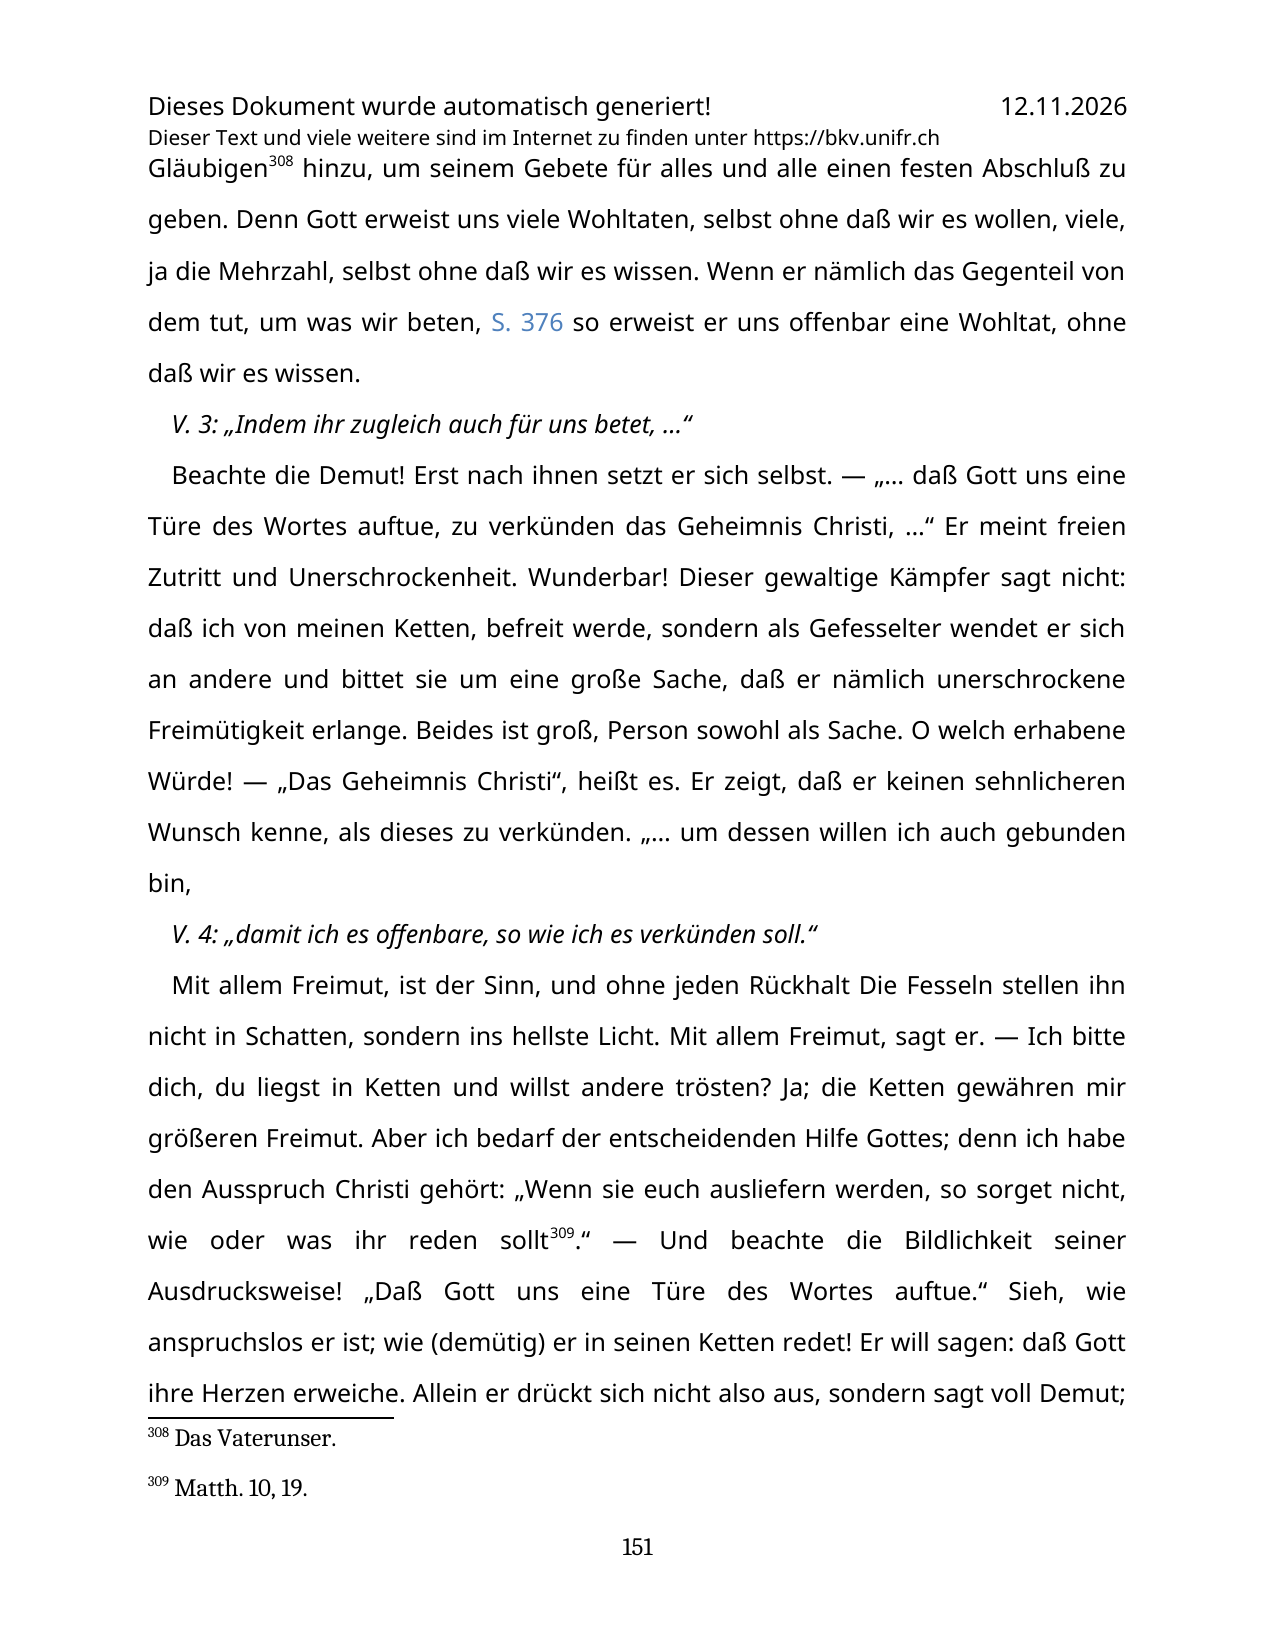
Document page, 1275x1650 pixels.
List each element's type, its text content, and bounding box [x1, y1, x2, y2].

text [148, 151, 1127, 389]
text V. 3: „Indem ihr zugleich auch für uns betet, …“ [148, 406, 1127, 440]
text V. 4: „damit ich es offenbare, so wie ich es verkünden soll.“ [148, 917, 1127, 951]
text Beachte die Demut! Erst nach ihnen setzt er sich selbst. — „… daß Gott uns eine Türe des Wortes auftue, zu verkünden das Geheimnis Christi, …“ Er meint freien Zutritt und Unerschrockenheit. Wunderbar! Dieser gewaltige Kämpfer sagt nicht: daß ich von meinen Ketten, befreit werde, sondern als Gefesselter wendet er sich an andere und bittet sie um eine große Sache, daß er nämlich unerschrockene Freimütigkeit erlange. Beides ist groß, Person sowohl als Sache. O welch erhabene Würde! — „Das Geheimnis Christi“, heißt es. Er zeigt, daß er keinen sehnlicheren Wunsch kenne, als dieses zu verkünden. „… um dessen willen ich auch gebunden bin, [148, 457, 1127, 900]
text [148, 968, 1127, 1410]
